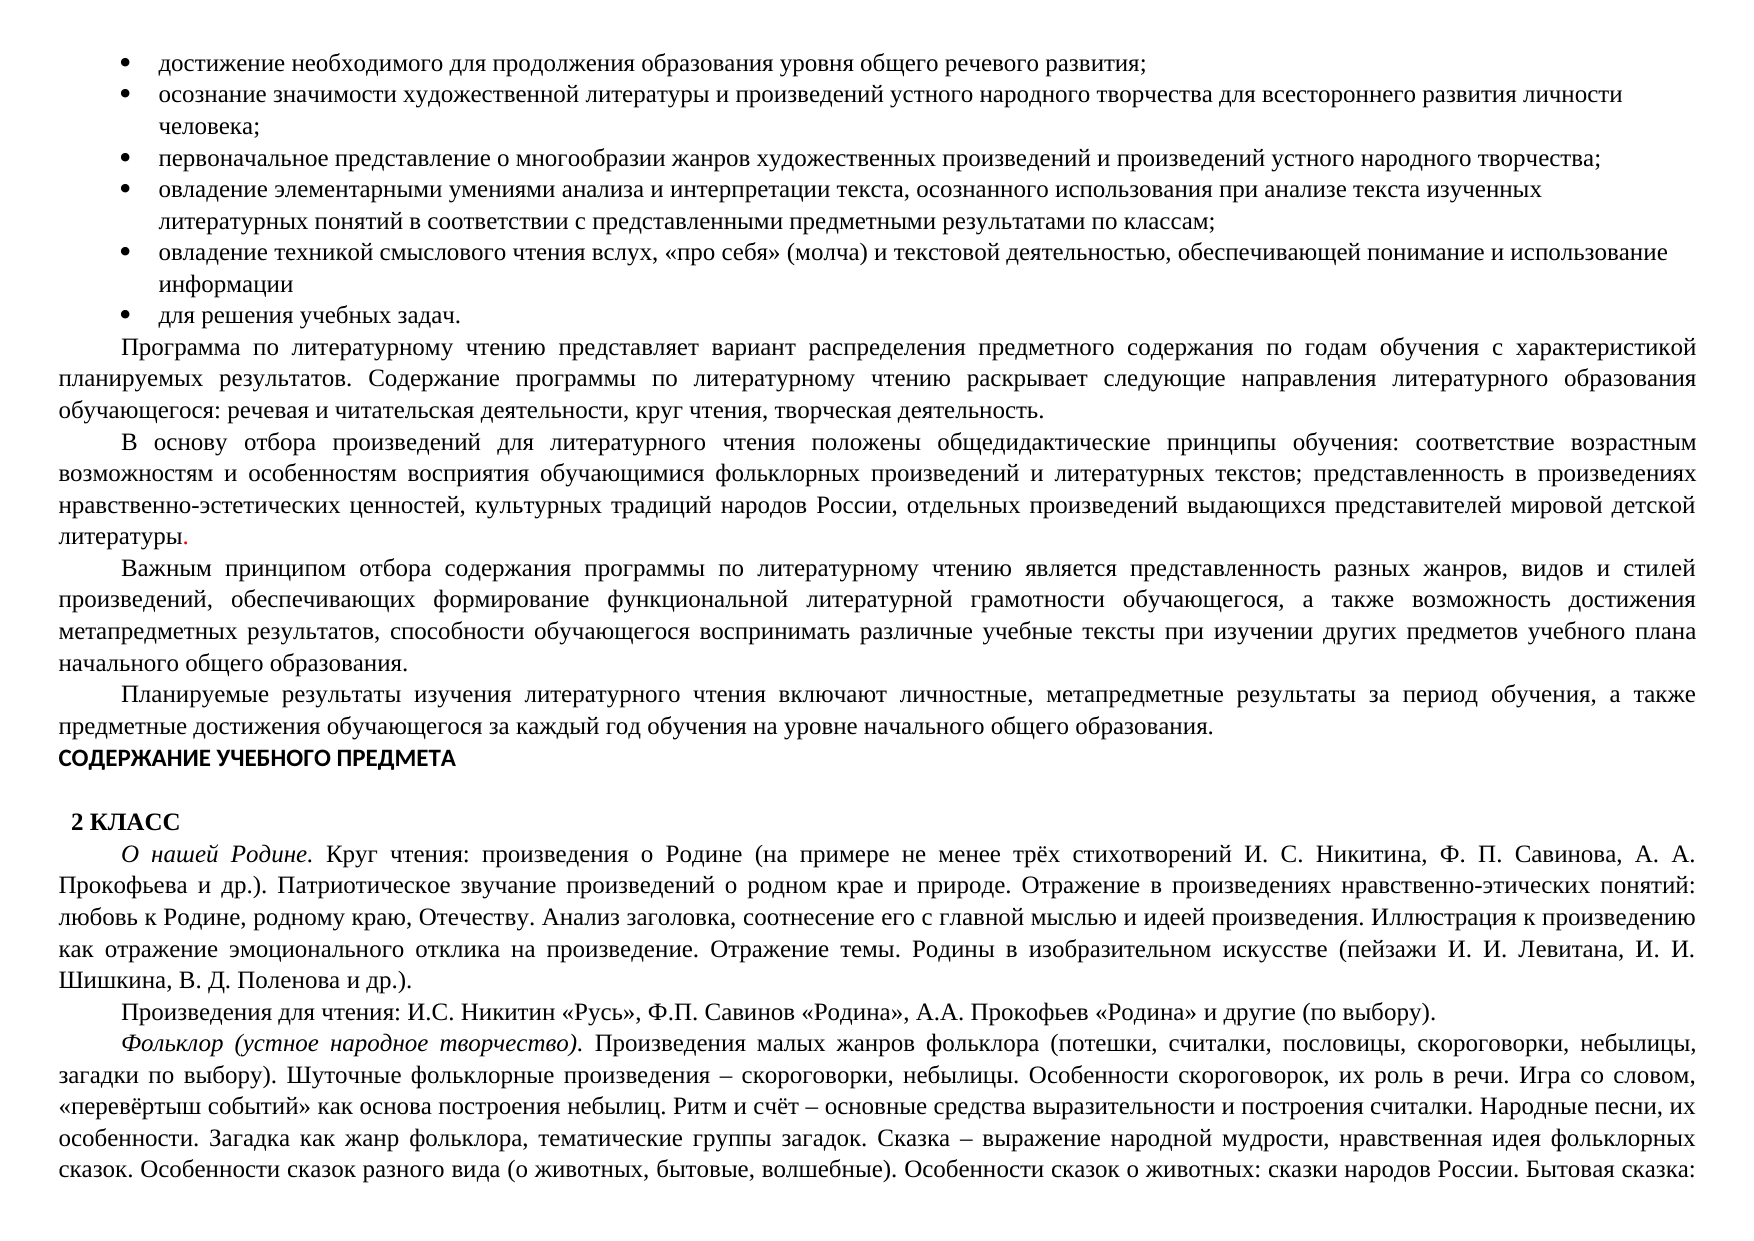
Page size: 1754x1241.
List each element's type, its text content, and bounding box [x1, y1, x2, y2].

text СОДЕРЖАНИЕ УЧЕБНОГО ПРЕДМЕТА [58, 742, 1698, 773]
list первоначальное представление о многообразии жанров художественных произведений и произведений устного народного творчества; [121, 143, 1698, 171]
text Планируемые результаты изучения литературного чтения включают личностные, метапредметные результаты за период обучения, а также предметные достижения обучающегося за каждый год обучения на уровне начального общего образования. [58, 679, 1698, 739]
list для решения учебных задач. [121, 300, 1698, 329]
text Произведения для чтения: И.С. Никитин «Русь», Ф.П. Савинов «Родина», А.А. Прокофьев «Родина» и другие (по выбору). [58, 997, 1698, 1026]
list овладение техникой смыслового чтения вслух, «про себя» (молча) и текстовой деятельностью, обеспечивающей понимание и использование информации [121, 237, 1698, 298]
text Важным принципом отбора содержания программы по литературному чтению является представленность разных жанров, видов и стилей произведений, обеспечивающих формирование функциональной литературной грамотности обучающегося, а также возможность достижения метапредметных результатов, способности обучающегося воспринимать различные учебные тексты при изучении других предметов учебного плана начального общего образования. [58, 553, 1698, 676]
text В основу отбора произведений для литературного чтения положены общедидактические принципы обучения: соответствие возрастным возможностям и особенностям восприятия обучающимися фольклорных произведений и литературных текстов; представленность в произведениях нравственно-эстетических ценностей, культурных традиций народов России, отдельных произведений выдающихся представителей мировой детской литературы. [58, 427, 1698, 550]
list достижение необходимого для продолжения образования уровня общего речевого развития; [121, 48, 1698, 77]
text Программа по литературному чтению представляет вариант распределения предметного содержания по годам обучения с характеристикой планируемых результатов. Содержание программы по литературному чтению раскрывает следующие направления литературного образования обучающегося: речевая и читательская деятельности, круг чтения, творческая деятельность. [58, 332, 1698, 424]
text О нашей Родине. Круг чтения: произведения о Родине (на примере не менее трёх стихотворений И. С. Никитина, Ф. П. Савинова, А. А. Прокофьева и др.). Патриотическое звучание произведений о родном крае и природе. Отражение в произведениях нравственно-этических понятий: любовь к Родине, родному краю, Отечеству. Анализ заголовка, соотнесение его с главной мыслью и идеей произведения. Иллюстрация к произведению как отражение эмоционального отклика на произведение. Отражение темы. Родины в изобразительном искусстве (пейзажи И. И. Левитана, И. И. Шишкина, В. Д. Поленова и др.). [58, 839, 1698, 994]
list овладение элементарными умениями анализа и интерпретации текста, осознанного использования при анализе текста изученных литературных понятий в соответствии с представленными предметными результатами по классам; [121, 174, 1698, 234]
text 2 КЛАСС [71, 807, 1698, 836]
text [58, 1028, 1698, 1183]
list осознание значимости художественной литературы и произведений устного народного творчества для всестороннего развития личности человека; [121, 79, 1698, 140]
